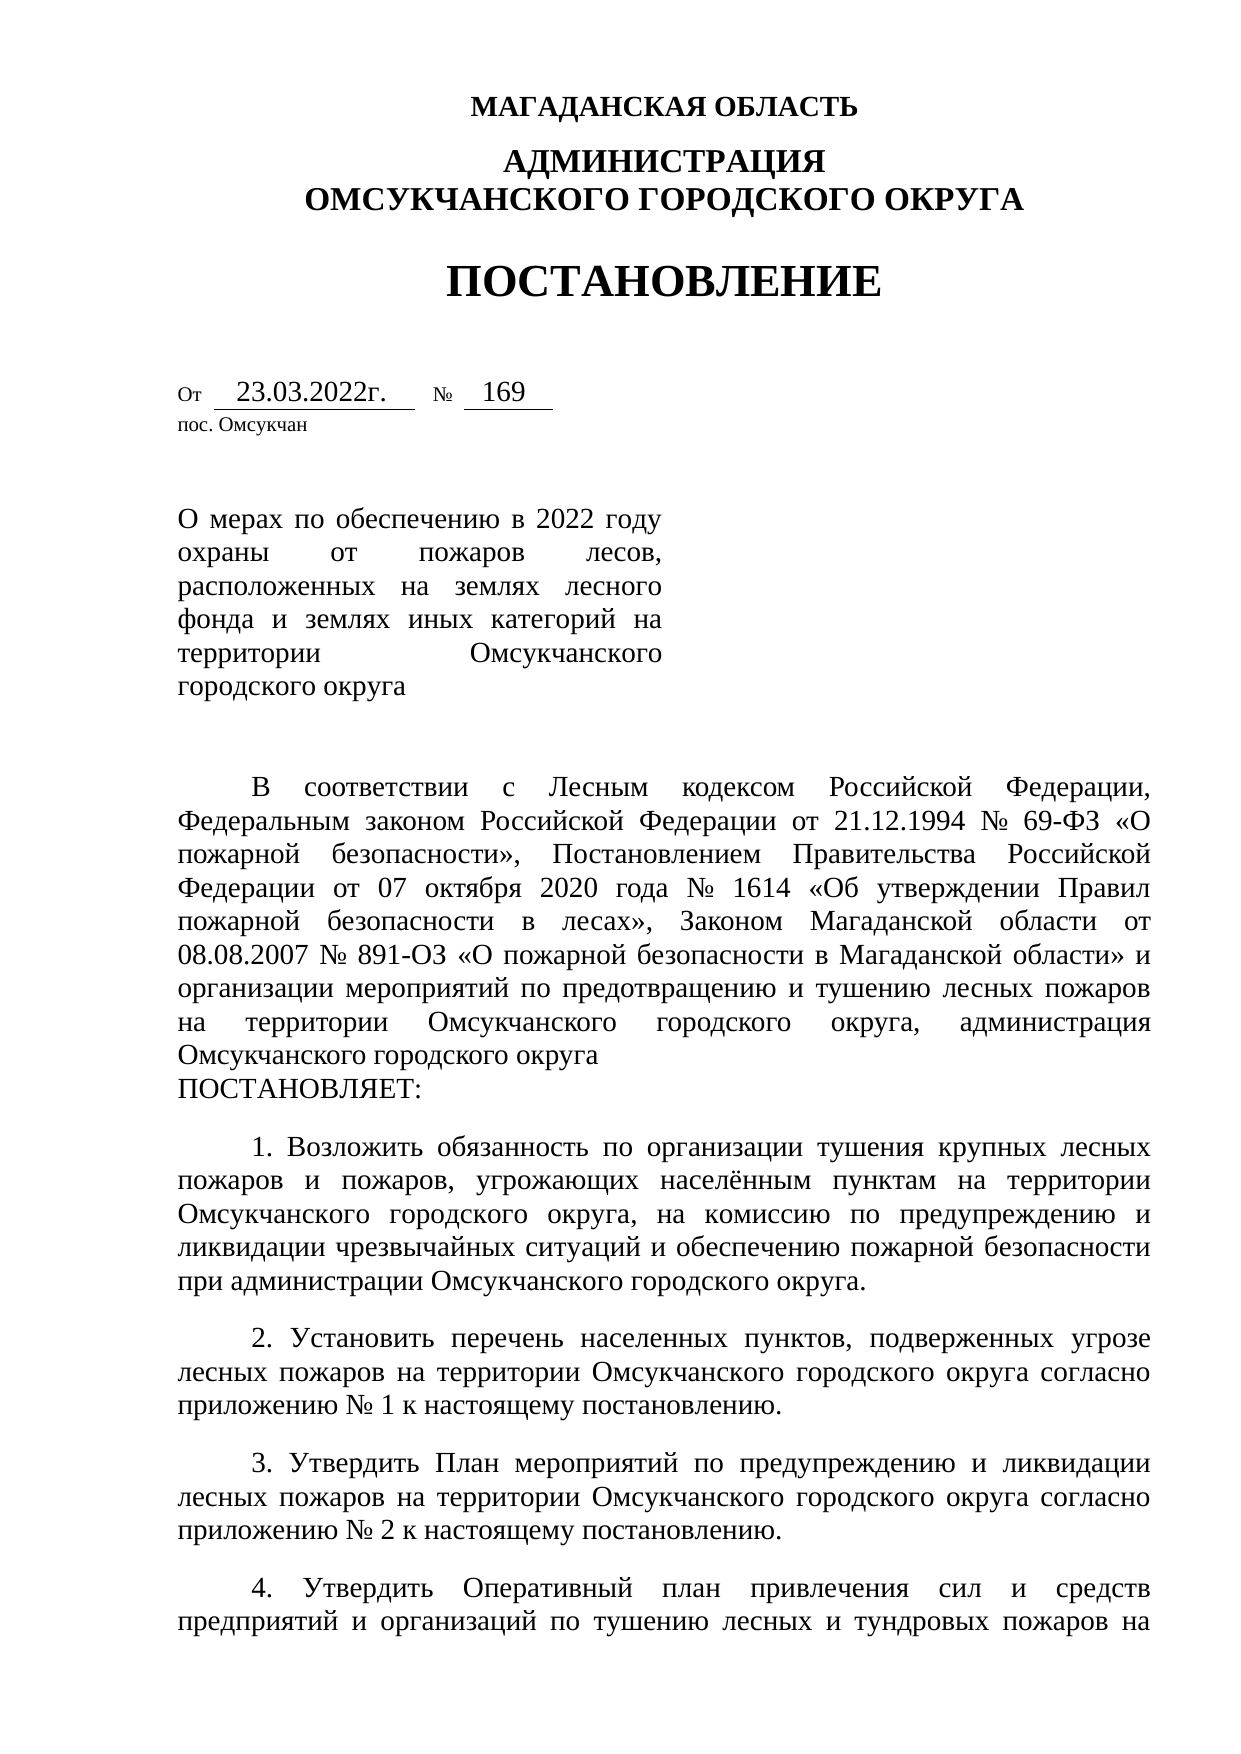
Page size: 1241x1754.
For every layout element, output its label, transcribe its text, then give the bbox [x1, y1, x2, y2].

text ПОСТАНОВЛЕНИЕ [177, 254, 1152, 307]
title ОМСУКЧАНСКОГО ГОРОДСКОГО ОКРУГА [177, 180, 1152, 218]
table_header О мерах по обеспечению в 2022 году охраны от пожаров лесов, расположенных на землях лесного фонда и землях иных категорий на территории Омсукчанского городского округа [166, 501, 673, 702]
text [177, 1570, 1152, 1637]
text В соответствии с Лесным кодексом Российской Федерации, Федеральным законом Российской Федерации от 21.12.1994 № 69-ФЗ «О пожарной безопасности», Постановлением Правительства Российской Федерации от 07 октября 2020 года № 1614 «Об утверждении Правил пожарной безопасности в лесах», Законом Магаданской области от 08.08.2007 № 891-ОЗ «О пожарной безопасности в Магаданской области» и организации мероприятий по предотвращению и тушению лесных пожаров на территории Омсукчанского городского округа, администрация Омсукчанского городского округа [177, 769, 1152, 1071]
title АДМИНИСТРАЦИЯ [177, 141, 1152, 180]
text ПостановляЕТ: [177, 1071, 1152, 1104]
text Магаданская область [177, 89, 1152, 122]
text От 23.03.2022г. № 169 [177, 374, 1152, 407]
text 3. Утвердить План мероприятий по предупреждению и ликвидации лесных пожаров на территории Омсукчанского городского округа согласно приложению № 2 к настоящему постановлению. [177, 1445, 1152, 1546]
text пос. Омсукчан [177, 412, 1152, 436]
text 1. Возложить обязанность по организации тушения крупных лесных пожаров и пожаров, угрожающих населённым пунктам на территории Омсукчанского городского округа, на комиссию по предупреждению и ликвидации чрезвычайных ситуаций и обеспечению пожарной безопасности при администрации Омсукчанского городского округа. [177, 1129, 1152, 1296]
text 2. Установить перечень населенных пунктов, подверженных угрозе лесных пожаров на территории Омсукчанского городского округа согласно приложению № 1 к настоящему постановлению. [177, 1320, 1152, 1421]
